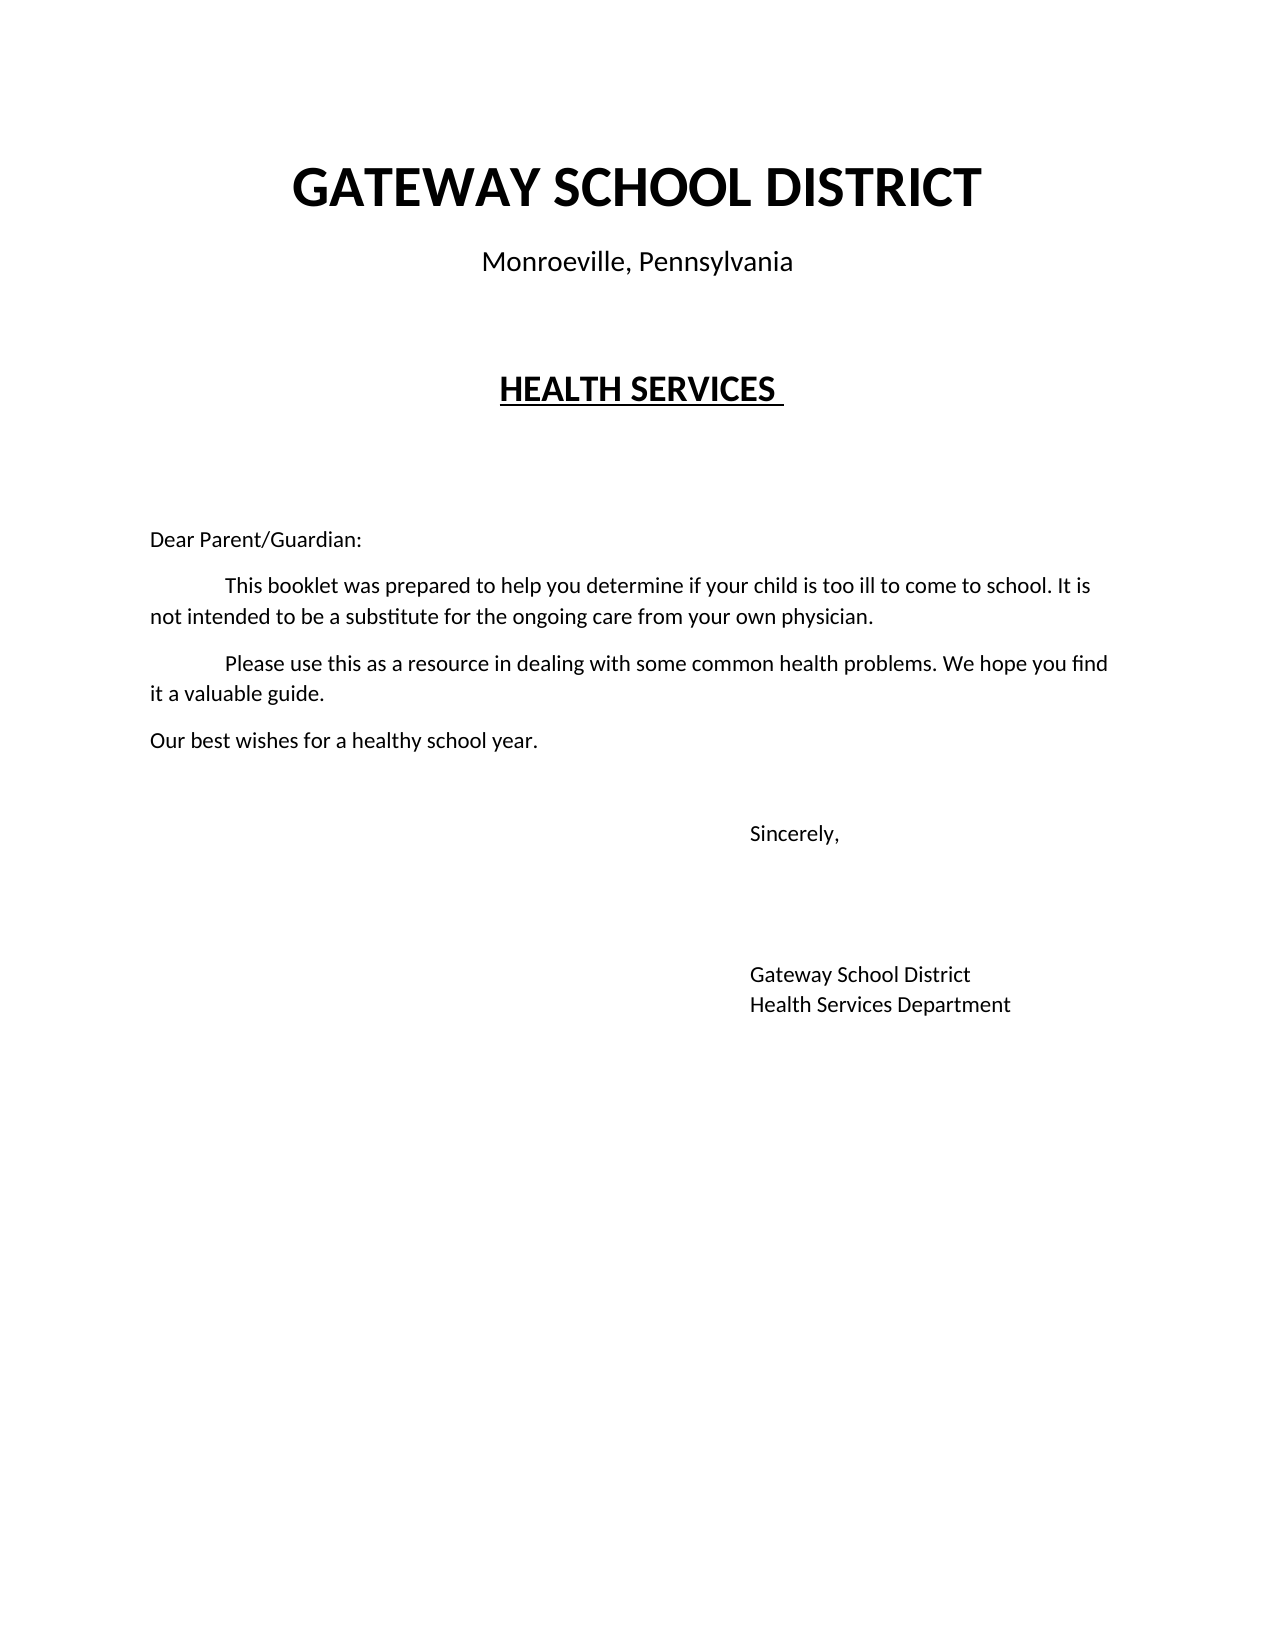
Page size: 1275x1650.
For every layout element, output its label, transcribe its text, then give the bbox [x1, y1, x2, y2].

text Our best wishes for a healthy school year. [150, 726, 1125, 754]
text This booklet was prepared to help you determine if your child is too ill to come to school. It is not intended to be a substitute for the ongoing care from your own physician. [150, 572, 1125, 630]
text Please use this as a resource in dealing with some common health problems. We hope you find it a valuable guide. [150, 649, 1125, 707]
text Dear Parent/Guardian: [150, 525, 1125, 553]
text HEALTH SERVICES [150, 365, 1125, 411]
text Gateway School District [150, 960, 1125, 988]
text Health Services Department [150, 990, 1125, 1018]
text Monroeville, Pennsylvania [150, 243, 1125, 279]
text GATEWAY SCHOOL DISTRICT [150, 150, 1125, 221]
text Sincerely, [150, 819, 1125, 847]
